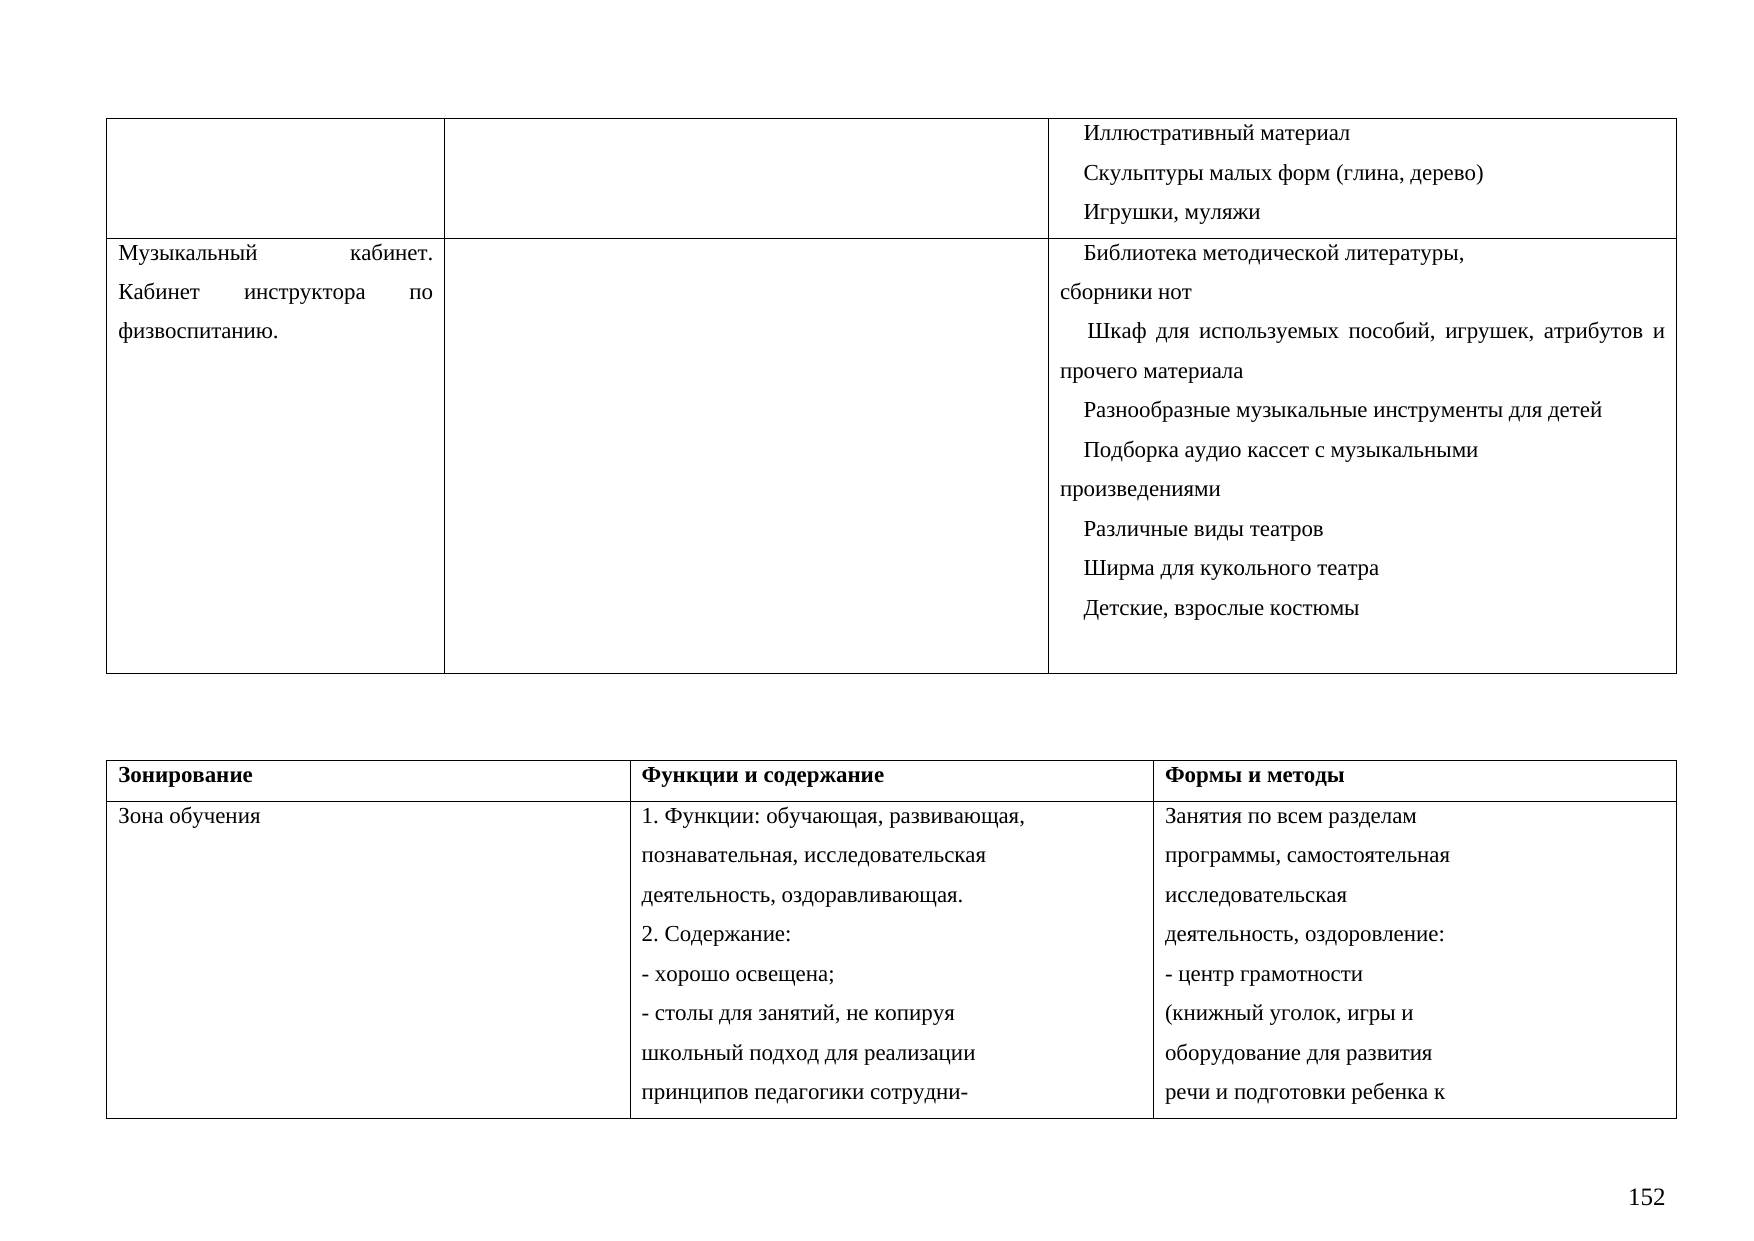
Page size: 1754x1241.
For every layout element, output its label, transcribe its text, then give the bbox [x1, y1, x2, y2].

table_cell Зона обучения [107, 802, 630, 1118]
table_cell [107, 119, 444, 238]
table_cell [631, 802, 1153, 1118]
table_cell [445, 119, 1048, 238]
table_cell Музыкальный кабинет. Кабинет инструктора по физвоспитанию. [107, 239, 444, 673]
table_header Зонирование [107, 761, 630, 801]
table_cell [1154, 802, 1676, 1118]
table_header Формы и методы [1154, 761, 1676, 801]
table_header Функции и содержание [631, 761, 1153, 801]
table_cell  Библиотека методической литературы, сборники нот  Шкаф для используемых пособий, игрушек, атрибутов и прочего материала  Разнообразные музыкальные инструменты для детей  Подборка аудио кассет с музыкальными произведениями  Различные виды театров  Ширма для кукольного театра  Детские, взрослые костюмы [1049, 239, 1676, 673]
table_cell [445, 239, 1048, 673]
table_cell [1049, 119, 1676, 238]
